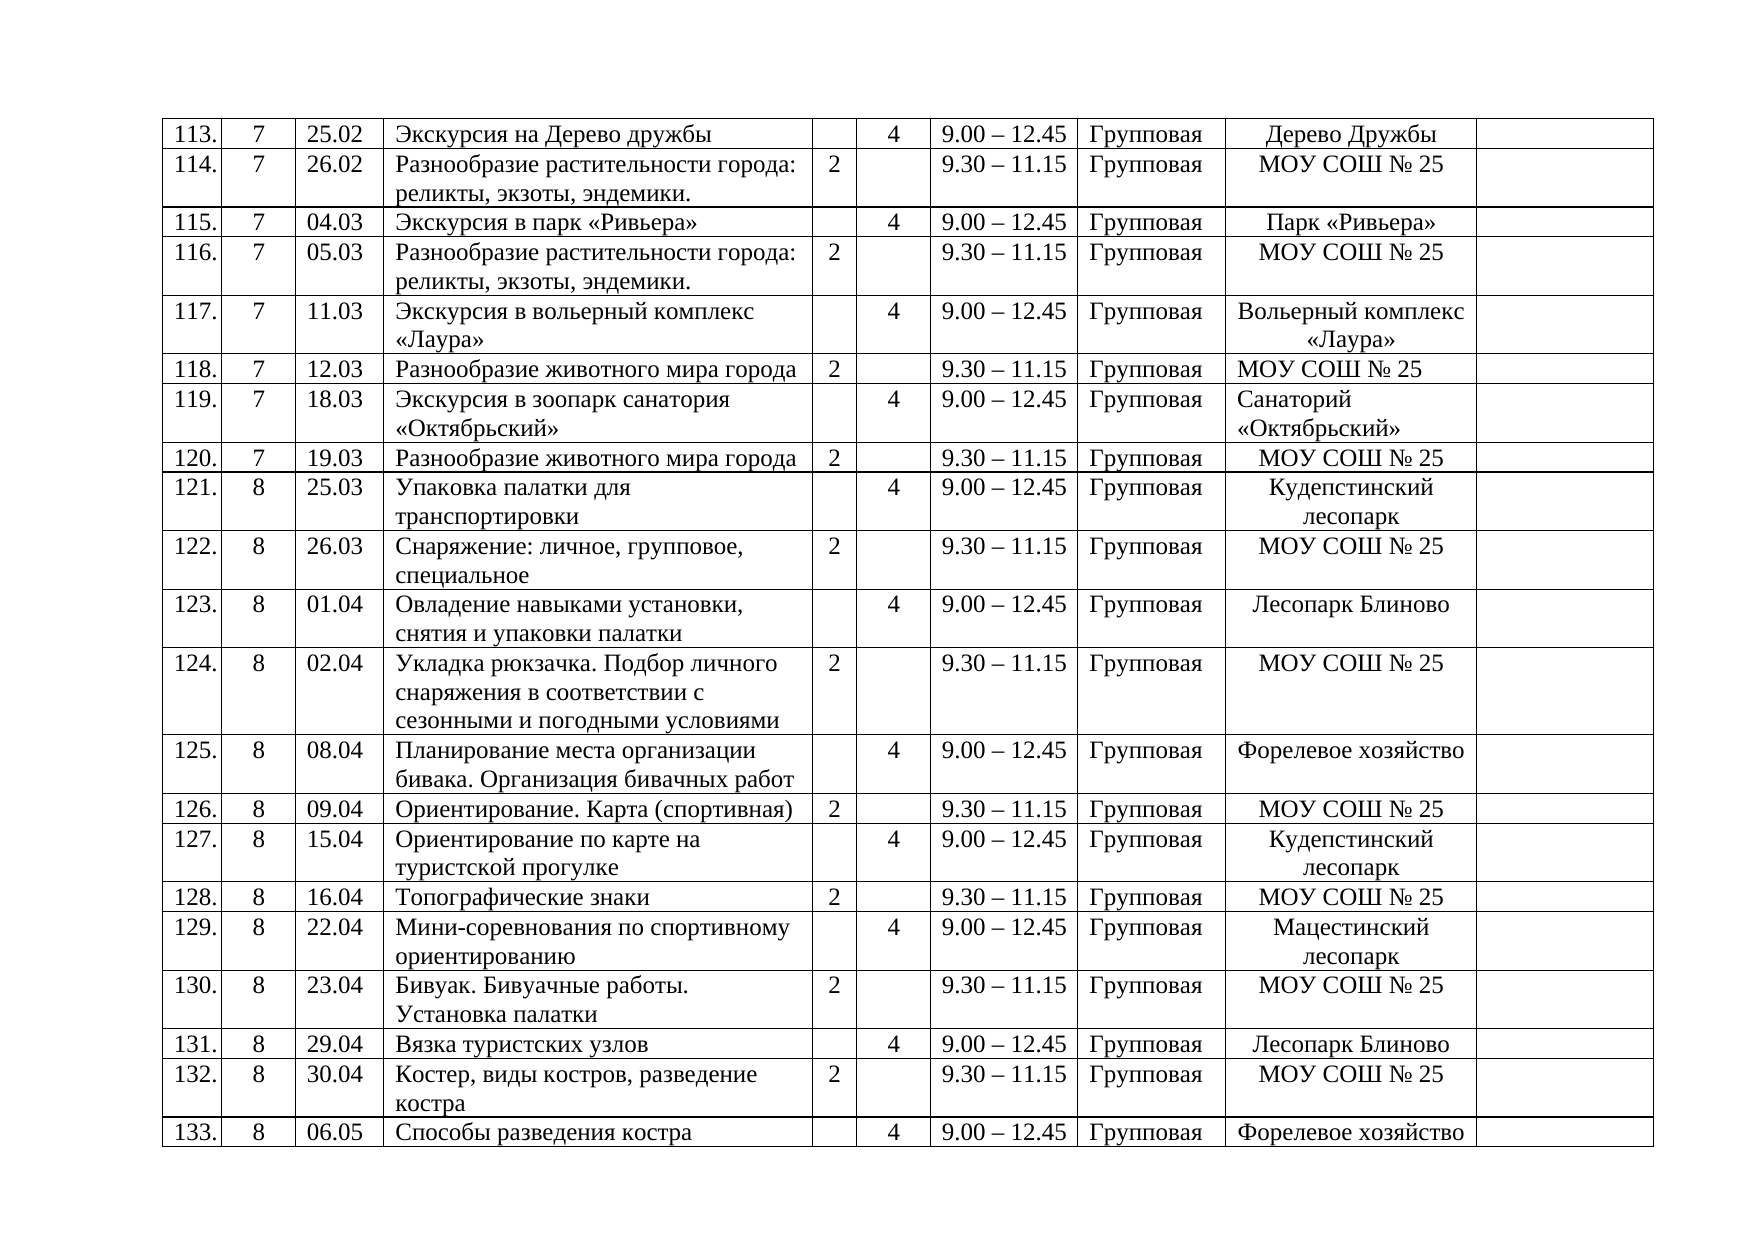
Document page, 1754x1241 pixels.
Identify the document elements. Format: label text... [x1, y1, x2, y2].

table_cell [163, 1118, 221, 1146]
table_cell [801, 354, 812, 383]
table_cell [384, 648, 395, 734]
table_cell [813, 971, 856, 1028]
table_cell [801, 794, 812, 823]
table_cell 9.00 – 12.45 [931, 119, 1077, 148]
table_cell 05.03 [296, 237, 383, 295]
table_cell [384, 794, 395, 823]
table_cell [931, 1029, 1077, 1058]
table_cell [163, 384, 221, 442]
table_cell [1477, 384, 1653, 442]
table_cell 2 [813, 237, 856, 295]
table_cell 11.03 [296, 296, 383, 353]
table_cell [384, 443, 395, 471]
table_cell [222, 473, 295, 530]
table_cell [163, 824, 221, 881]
table_cell [813, 384, 856, 442]
table_cell [1477, 119, 1653, 148]
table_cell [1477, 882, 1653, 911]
table_cell Групповая [1078, 149, 1225, 206]
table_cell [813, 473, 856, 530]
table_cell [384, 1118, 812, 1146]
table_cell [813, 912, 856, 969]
table_cell 9.00 – 12.45 [931, 208, 1077, 236]
table_cell 7 [222, 119, 295, 148]
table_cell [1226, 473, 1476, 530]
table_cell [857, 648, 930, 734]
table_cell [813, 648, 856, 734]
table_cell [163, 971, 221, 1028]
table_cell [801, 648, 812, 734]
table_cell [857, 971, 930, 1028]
table_cell [163, 208, 221, 236]
table_cell [813, 208, 856, 236]
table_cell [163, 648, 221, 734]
table_cell [857, 354, 930, 383]
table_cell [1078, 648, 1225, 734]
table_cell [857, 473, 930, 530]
table_cell [857, 237, 930, 295]
table_cell [163, 149, 221, 206]
table_cell Групповая [1078, 208, 1225, 236]
table_cell Групповая [1078, 354, 1225, 383]
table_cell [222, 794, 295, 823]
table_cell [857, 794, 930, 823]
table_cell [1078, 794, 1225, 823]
table_cell Санаторий «Октябрьский» [1226, 384, 1476, 442]
table_cell 4 [857, 119, 930, 148]
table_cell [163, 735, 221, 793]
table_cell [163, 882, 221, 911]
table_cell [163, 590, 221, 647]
table_cell 12.03 [296, 354, 383, 383]
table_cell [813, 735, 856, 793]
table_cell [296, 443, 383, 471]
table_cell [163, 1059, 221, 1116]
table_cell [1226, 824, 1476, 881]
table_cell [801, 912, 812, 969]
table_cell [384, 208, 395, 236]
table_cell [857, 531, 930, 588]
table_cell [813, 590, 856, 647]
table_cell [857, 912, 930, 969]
table_cell [857, 149, 930, 206]
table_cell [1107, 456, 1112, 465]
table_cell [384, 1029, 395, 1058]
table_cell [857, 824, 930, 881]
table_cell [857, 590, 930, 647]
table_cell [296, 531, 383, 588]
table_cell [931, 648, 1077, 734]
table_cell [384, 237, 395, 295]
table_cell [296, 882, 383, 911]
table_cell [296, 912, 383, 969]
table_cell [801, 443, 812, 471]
table_cell Вольерный комплекс «Лаура» [1226, 296, 1476, 353]
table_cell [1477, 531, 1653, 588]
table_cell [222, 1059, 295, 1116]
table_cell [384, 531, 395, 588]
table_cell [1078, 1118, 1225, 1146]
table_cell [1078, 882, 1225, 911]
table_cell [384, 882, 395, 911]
table_cell 04.03 [296, 208, 383, 236]
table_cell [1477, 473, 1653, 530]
table_cell Парк «Ривьера» [1226, 208, 1476, 236]
table_cell Экскурсия на Дерево дружбы [384, 119, 812, 148]
table_cell [163, 354, 221, 383]
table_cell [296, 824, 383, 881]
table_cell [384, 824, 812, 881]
table_cell МОУ СОШ № 25 [1226, 149, 1476, 206]
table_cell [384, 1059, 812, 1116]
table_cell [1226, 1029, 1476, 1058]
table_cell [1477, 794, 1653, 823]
table_cell 25.02 [296, 119, 383, 148]
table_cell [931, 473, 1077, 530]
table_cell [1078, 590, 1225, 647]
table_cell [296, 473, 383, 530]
table_cell [163, 119, 221, 148]
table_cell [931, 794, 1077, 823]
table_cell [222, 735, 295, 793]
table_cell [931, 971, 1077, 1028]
table_cell МОУ СОШ № 25 [1226, 354, 1476, 383]
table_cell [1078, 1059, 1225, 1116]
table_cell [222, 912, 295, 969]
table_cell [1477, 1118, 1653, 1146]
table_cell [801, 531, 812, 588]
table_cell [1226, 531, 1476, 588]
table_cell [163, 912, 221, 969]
table_cell 7 [222, 149, 295, 206]
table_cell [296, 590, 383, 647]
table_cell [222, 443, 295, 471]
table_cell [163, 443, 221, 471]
table_cell 9.00 – 12.45 [931, 384, 1077, 442]
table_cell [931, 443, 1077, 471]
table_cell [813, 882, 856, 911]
table_cell 9.30 – 11.15 [931, 237, 1077, 295]
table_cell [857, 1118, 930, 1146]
table_cell 7 [222, 384, 295, 442]
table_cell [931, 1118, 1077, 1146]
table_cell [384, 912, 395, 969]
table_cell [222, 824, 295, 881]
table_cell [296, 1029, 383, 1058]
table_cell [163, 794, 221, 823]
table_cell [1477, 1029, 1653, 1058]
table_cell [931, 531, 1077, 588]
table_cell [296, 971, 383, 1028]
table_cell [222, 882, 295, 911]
table_cell МОУ СОШ № 25 [1226, 237, 1476, 295]
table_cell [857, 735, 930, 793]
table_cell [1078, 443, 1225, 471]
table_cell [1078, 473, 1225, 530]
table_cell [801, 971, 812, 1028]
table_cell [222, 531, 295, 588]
table_cell [1477, 149, 1653, 206]
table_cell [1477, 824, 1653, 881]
table_cell Групповая [1078, 384, 1225, 442]
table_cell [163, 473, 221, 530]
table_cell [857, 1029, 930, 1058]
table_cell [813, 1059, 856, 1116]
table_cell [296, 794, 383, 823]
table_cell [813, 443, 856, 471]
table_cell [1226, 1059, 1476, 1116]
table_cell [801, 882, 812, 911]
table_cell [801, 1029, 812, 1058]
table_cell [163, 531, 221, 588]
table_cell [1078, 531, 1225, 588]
table_cell Групповая [1078, 296, 1225, 353]
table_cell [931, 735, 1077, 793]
table_cell 18.03 [296, 384, 383, 442]
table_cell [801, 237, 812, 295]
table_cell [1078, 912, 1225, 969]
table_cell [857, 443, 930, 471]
table_cell Групповая [1078, 119, 1225, 148]
table_cell 9.00 – 12.45 [931, 296, 1077, 353]
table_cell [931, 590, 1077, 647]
table_cell 4 [857, 208, 930, 236]
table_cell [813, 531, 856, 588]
table_cell [1477, 237, 1653, 295]
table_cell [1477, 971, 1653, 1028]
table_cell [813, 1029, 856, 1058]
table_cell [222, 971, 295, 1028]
table_cell [1477, 296, 1653, 353]
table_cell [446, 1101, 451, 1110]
table_cell [163, 296, 221, 353]
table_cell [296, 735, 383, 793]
table_cell Экскурсия в зоопарк санатория «Октябрьский» [384, 384, 812, 442]
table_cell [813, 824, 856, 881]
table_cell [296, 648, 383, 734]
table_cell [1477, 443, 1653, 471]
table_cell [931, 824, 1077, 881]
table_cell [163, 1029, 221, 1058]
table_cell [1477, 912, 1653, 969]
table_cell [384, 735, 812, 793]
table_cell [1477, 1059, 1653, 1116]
table_cell 4 [857, 384, 930, 442]
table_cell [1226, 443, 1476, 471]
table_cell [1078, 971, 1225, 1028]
table_cell 7 [222, 354, 295, 383]
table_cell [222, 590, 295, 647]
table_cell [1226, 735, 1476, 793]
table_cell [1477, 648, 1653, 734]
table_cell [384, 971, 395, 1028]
table_cell [813, 296, 856, 353]
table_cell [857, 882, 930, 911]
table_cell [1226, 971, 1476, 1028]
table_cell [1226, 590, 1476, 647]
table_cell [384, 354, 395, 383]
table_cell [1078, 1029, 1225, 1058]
table_cell 9.30 – 11.15 [931, 354, 1077, 383]
table_cell Групповая [1078, 237, 1225, 295]
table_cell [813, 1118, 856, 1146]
table_cell [1477, 208, 1653, 236]
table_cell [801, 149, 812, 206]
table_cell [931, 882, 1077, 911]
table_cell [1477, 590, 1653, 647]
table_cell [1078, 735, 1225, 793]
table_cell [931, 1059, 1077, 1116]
table_cell 4 [857, 296, 930, 353]
table_cell 26.02 [296, 149, 383, 206]
table_cell 7 [222, 296, 295, 353]
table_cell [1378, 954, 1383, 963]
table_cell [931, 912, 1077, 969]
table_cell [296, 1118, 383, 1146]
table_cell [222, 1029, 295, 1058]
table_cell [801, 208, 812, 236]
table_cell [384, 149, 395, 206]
table_cell 9.30 – 11.15 [931, 149, 1077, 206]
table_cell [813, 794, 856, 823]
table_cell 7 [222, 208, 295, 236]
table_cell Экскурсия в вольерный комплекс «Лаура» [384, 296, 812, 353]
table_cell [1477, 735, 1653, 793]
table_cell 2 [813, 354, 856, 383]
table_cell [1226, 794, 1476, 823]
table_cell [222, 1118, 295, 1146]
table_cell 2 [813, 149, 856, 206]
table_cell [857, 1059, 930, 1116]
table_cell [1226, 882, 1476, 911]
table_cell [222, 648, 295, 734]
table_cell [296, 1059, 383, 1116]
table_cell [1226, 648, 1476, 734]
table_cell Дерево Дружбы [1226, 119, 1476, 148]
table_cell 7 [222, 237, 295, 295]
table_cell [1477, 354, 1653, 383]
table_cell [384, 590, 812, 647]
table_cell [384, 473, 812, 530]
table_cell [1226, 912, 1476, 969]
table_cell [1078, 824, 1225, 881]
table_cell [163, 237, 221, 295]
table_cell [813, 119, 856, 148]
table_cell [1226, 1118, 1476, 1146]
